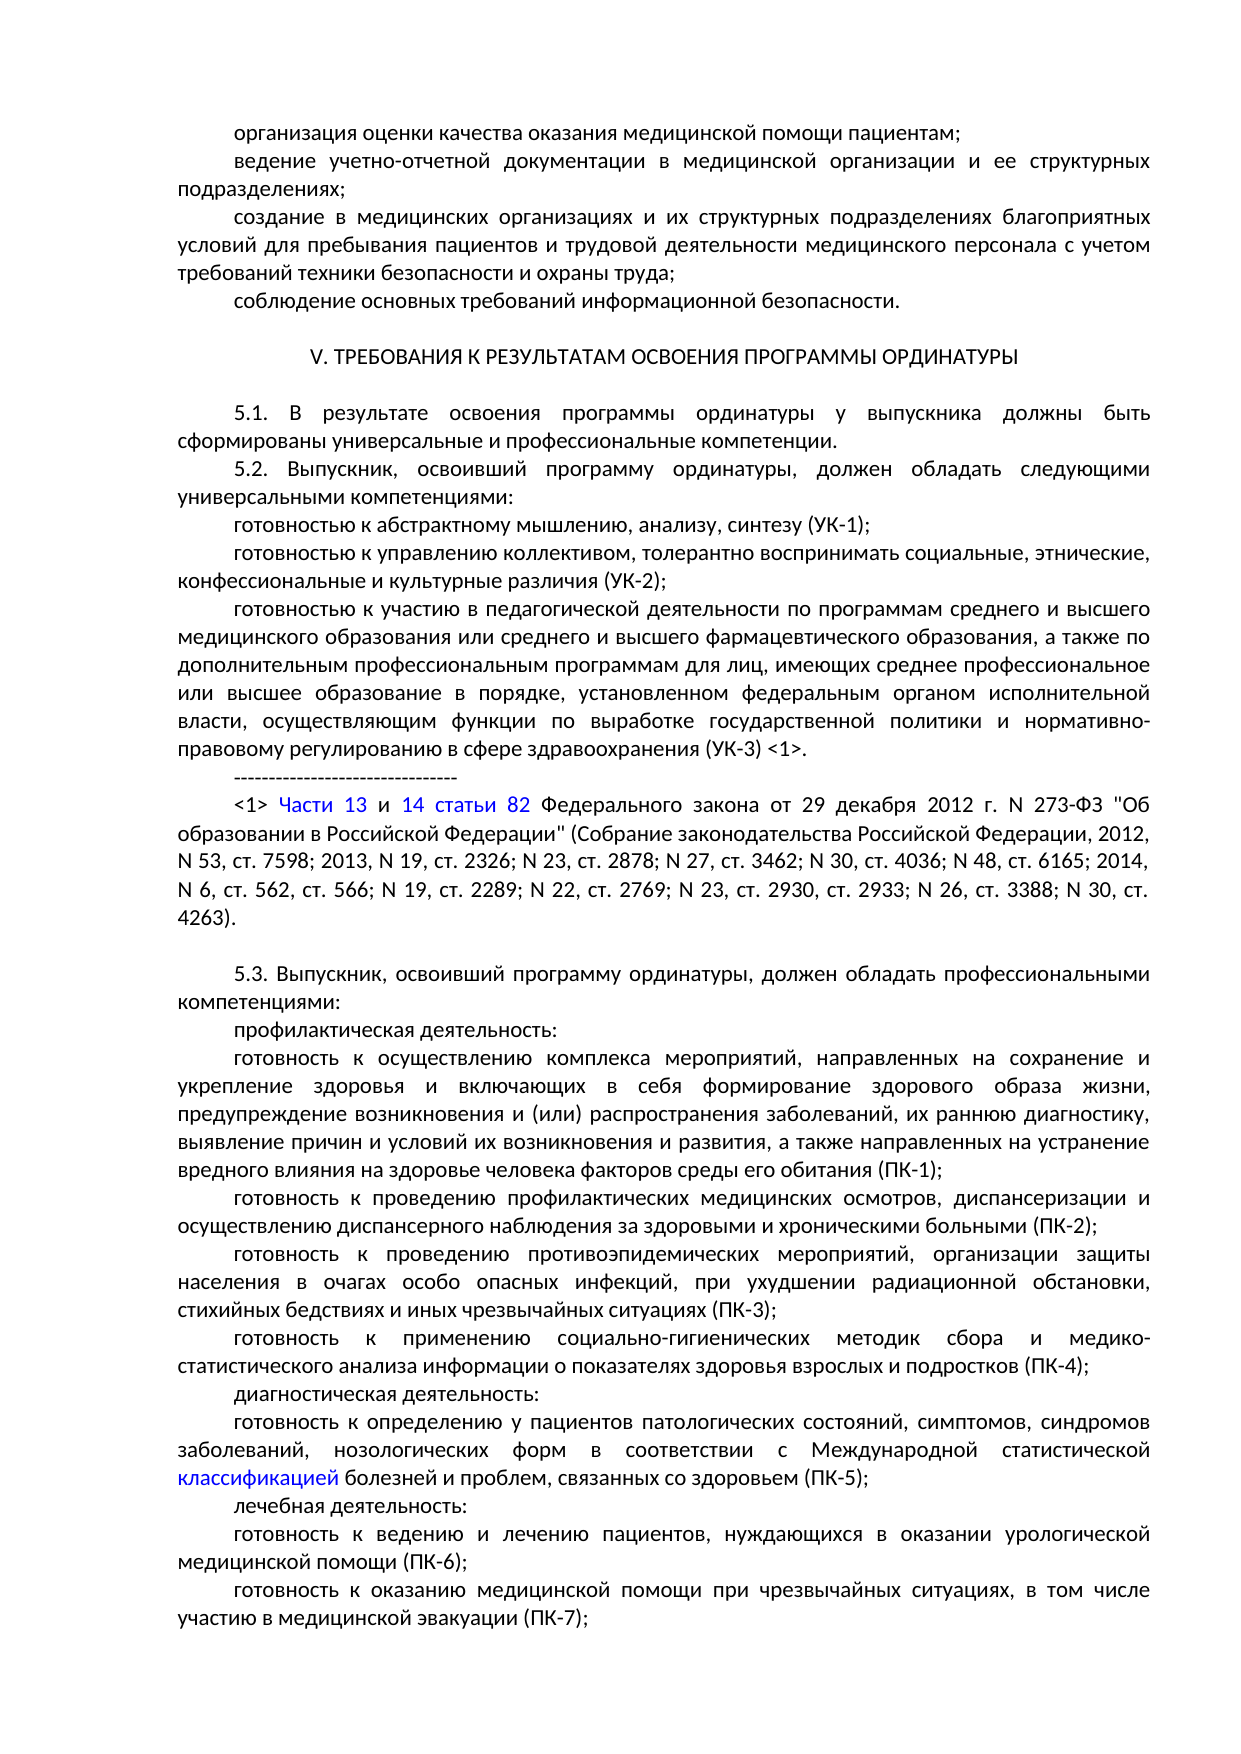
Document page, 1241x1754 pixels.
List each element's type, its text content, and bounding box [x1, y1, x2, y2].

text соблюдение основных требований информационной безопасности. [177, 286, 1152, 314]
text ведение учетно-отчетной документации в медицинской организации и ее структурных подразделениях; [177, 146, 1152, 202]
text 5.2. Выпускник, освоивший программу ординатуры, должен обладать следующими универсальными компетенциями: [177, 454, 1152, 510]
text готовность к применению социально-гигиенических методик сбора и медико-статистического анализа информации о показателях здоровья взрослых и подростков (ПК-4); [177, 1323, 1152, 1379]
text создание в медицинских организациях и их структурных подразделениях благоприятных условий для пребывания пациентов и трудовой деятельности медицинского персонала с учетом требований техники безопасности и охраны труда; [177, 202, 1152, 286]
text готовностью к управлению коллективом, толерантно воспринимать социальные, этнические, конфессиональные и культурные различия (УК-2); [177, 538, 1152, 594]
text 5.3. Выпускник, освоивший программу ординатуры, должен обладать профессиональными компетенциями: [177, 959, 1152, 1015]
text профилактическая деятельность: [177, 1015, 1152, 1043]
text готовность к проведению профилактических медицинских осмотров, диспансеризации и осуществлению диспансерного наблюдения за здоровыми и хроническими больными (ПК-2); [177, 1183, 1152, 1239]
text 5.1. В результате освоения программы ординатуры у выпускника должны быть сформированы универсальные и профессиональные компетенции. [177, 398, 1152, 454]
text готовность к осуществлению комплекса мероприятий, направленных на сохранение и укрепление здоровья и включающих в себя формирование здорового образа жизни, предупреждение возникновения и (или) распространения заболеваний, их раннюю диагностику, выявление причин и условий их возникновения и развития, а также направленных на устранение вредного влияния на здоровье человека факторов среды его обитания (ПК-1); [177, 1043, 1152, 1183]
text <1> Части 13 и 14 статьи 82 Федерального закона от 29 декабря 2012 г. N 273-ФЗ "Об образовании в Российской Федерации" (Собрание законодательства Российской Федерации, 2012, N 53, ст. 7598; 2013, N 19, ст. 2326; N 23, ст. 2878; N 27, ст. 3462; N 30, ст. 4036; N 48, ст. 6165; 2014, N 6, ст. 562, ст. 566; N 19, ст. 2289; N 22, ст. 2769; N 23, ст. 2930, ст. 2933; N 26, ст. 3388; N 30, ст. 4263). [177, 791, 1152, 931]
text -------------------------------- [177, 763, 1152, 791]
text организация оценки качества оказания медицинской помощи пациентам; [177, 118, 1152, 146]
text готовностью к абстрактному мышлению, анализу, синтезу (УК-1); [177, 510, 1152, 538]
text диагностическая деятельность: [177, 1379, 1152, 1407]
text готовность к определению у пациентов патологических состояний, симптомов, синдромов заболеваний, нозологических форм в соответствии с Международной статистической классификацией болезней и проблем, связанных со здоровьем (ПК-5); [177, 1407, 1152, 1491]
text V. ТРЕБОВАНИЯ К РЕЗУЛЬТАТАМ ОСВОЕНИЯ ПРОГРАММЫ ОРДИНАТУРЫ [177, 342, 1152, 370]
text готовностью к участию в педагогической деятельности по программам среднего и высшего медицинского образования или среднего и высшего фармацевтического образования, а также по дополнительным профессиональным программам для лиц, имеющих среднее профессиональное или высшее образование в порядке, установленном федеральным органом исполнительной власти, осуществляющим функции по выработке государственной политики и нормативно-правовому регулированию в сфере здравоохранения (УК-3) <1>. [177, 594, 1152, 763]
text готовность к ведению и лечению пациентов, нуждающихся в оказании урологической медицинской помощи (ПК-6); [177, 1519, 1152, 1575]
text готовность к проведению противоэпидемических мероприятий, организации защиты населения в очагах особо опасных инфекций, при ухудшении радиационной обстановки, стихийных бедствиях и иных чрезвычайных ситуациях (ПК-3); [177, 1239, 1152, 1323]
text готовность к оказанию медицинской помощи при чрезвычайных ситуациях, в том числе участию в медицинской эвакуации (ПК-7); [177, 1575, 1152, 1631]
text лечебная деятельность: [177, 1491, 1152, 1519]
